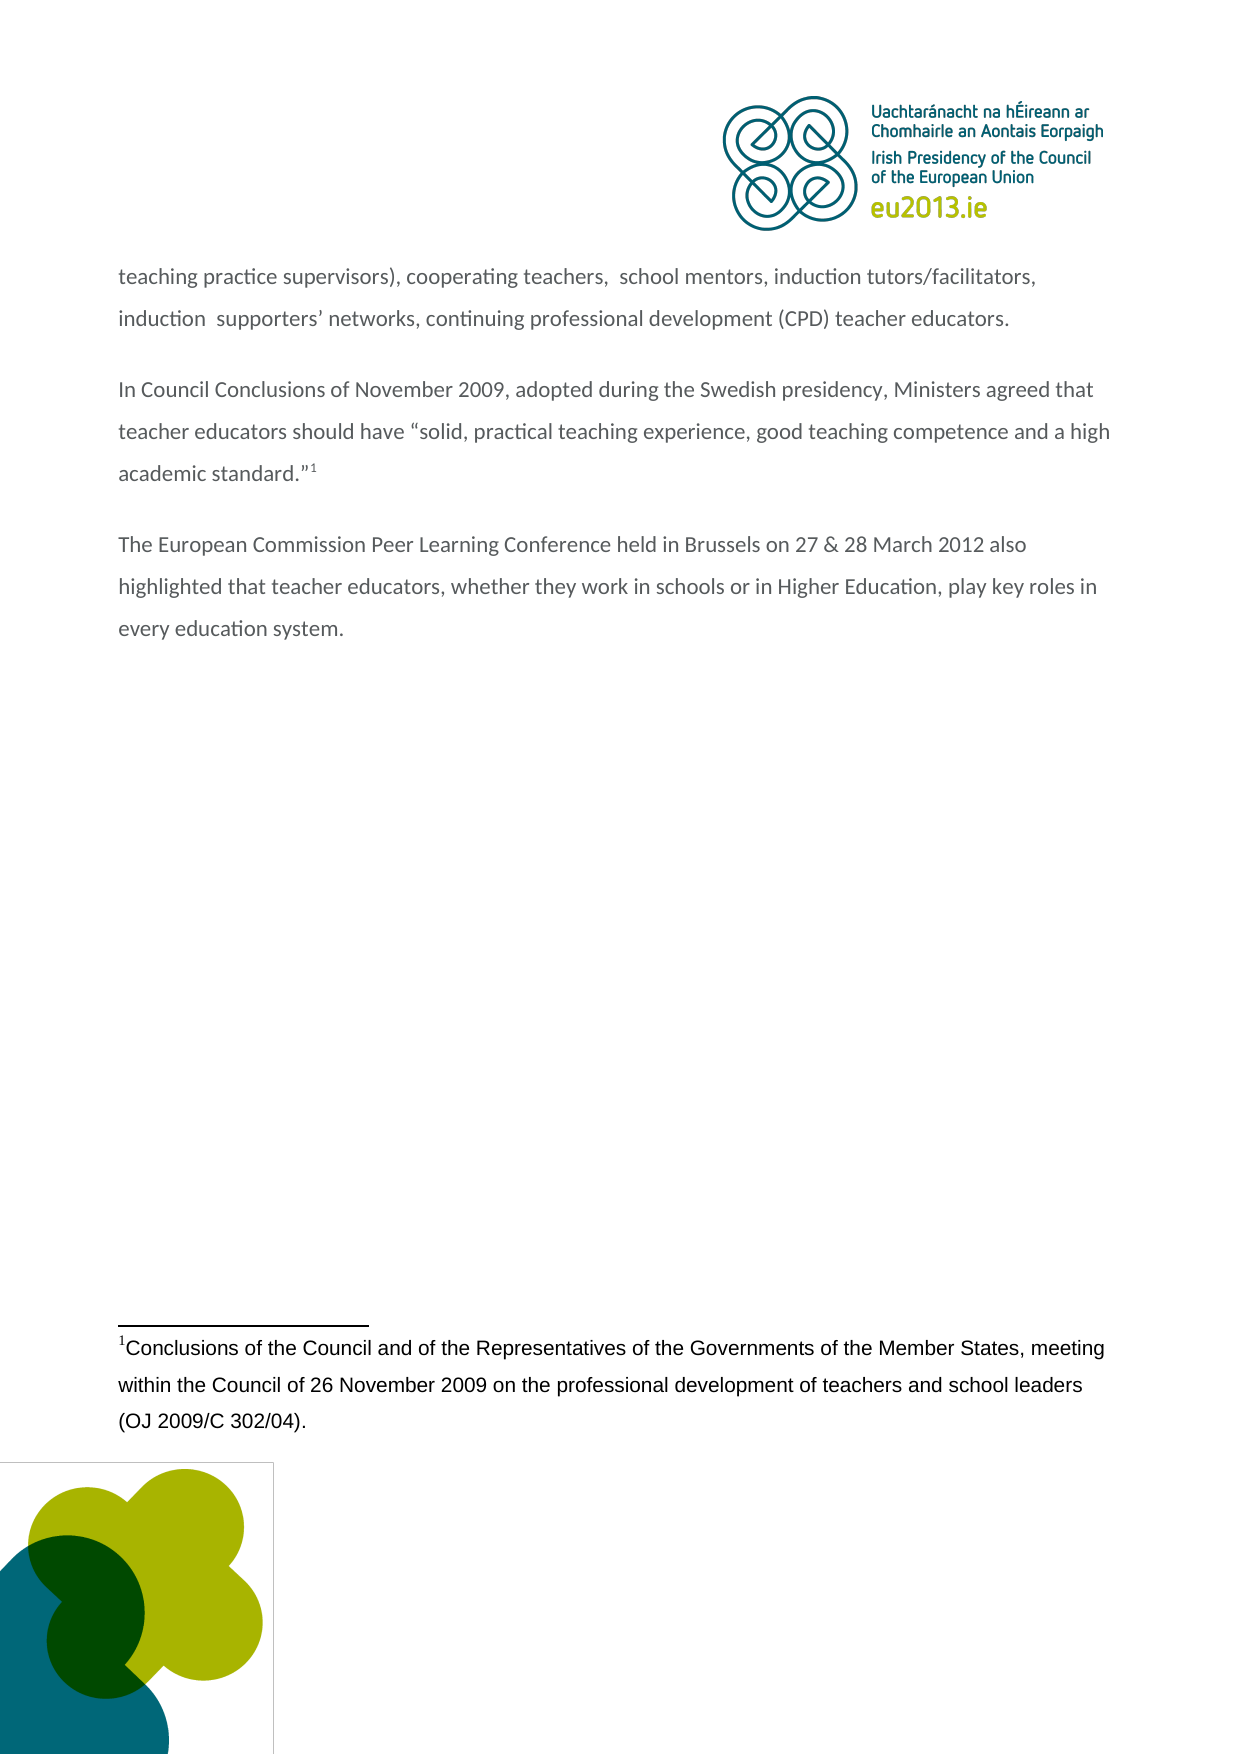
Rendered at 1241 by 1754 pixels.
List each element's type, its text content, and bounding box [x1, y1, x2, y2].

picture [0, 96, 1103, 1754]
text The European Commission Peer Learning Conference held in on 27 & 28 March 2012 also highlighted that teacher educators, whether they work in schools or in Higher Education, play key roles in every education system. [118, 530, 1119, 642]
text In Council Conclusions of November 2009, adopted during the Swedish presidency, Ministers agreed that teacher educators should have “solid, practical teaching experience, good teaching competence and a high academic standard.” [118, 375, 1119, 487]
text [118, 262, 1119, 332]
